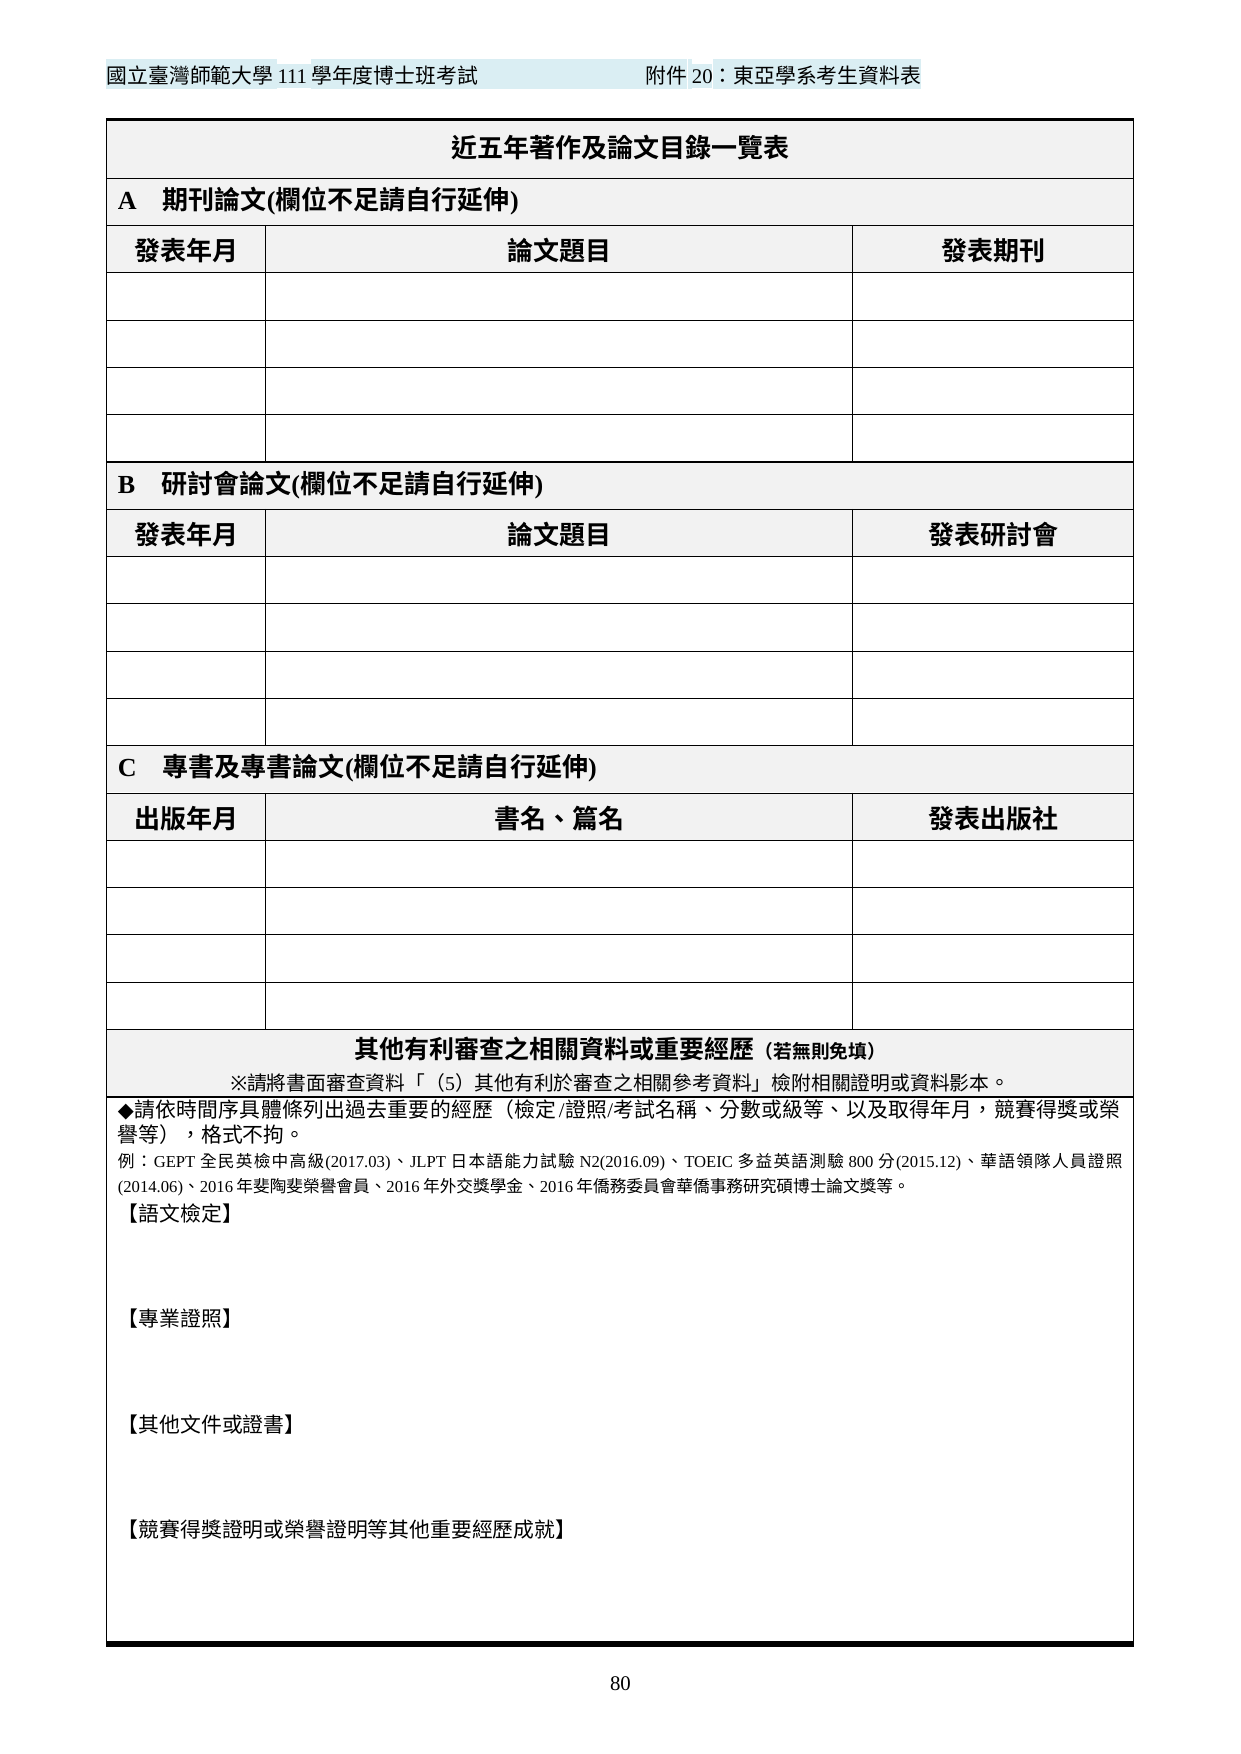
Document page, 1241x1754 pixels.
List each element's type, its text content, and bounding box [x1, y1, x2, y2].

table_cell [266, 888, 852, 934]
table_cell [853, 652, 1133, 698]
table_cell [853, 699, 1133, 745]
table_cell [853, 983, 1133, 1029]
table_cell [107, 983, 265, 1029]
table_cell ◆請依時間序具體條列出過去重要的經歷（檢定/證照/考試名稱、分數或級等、以及取得年月，競賽得獎或榮譽等），格式不拘。 例：GEPT全民英檢中高級(2017.03)、JLPT日本語能力試驗N2(2016.09)、TOEIC多益英語測驗800分(2015.12)、華語領隊人員證照(2014.06)、2016年斐陶斐榮譽會員、2016年外交獎學金、2016年僑務委員會華僑事務研究碩博士論文獎等。 【語文檢定】 【專業證照】 【其他文件或證書】 【競賽得獎證明或榮譽證明等其他重要經歷成就】 [107, 1098, 1133, 1641]
table_cell 發表年月 [107, 226, 265, 272]
table_cell [853, 368, 1133, 414]
table_cell [107, 415, 265, 461]
table_cell 發表期刊 [853, 226, 1133, 272]
table_cell [107, 368, 265, 414]
table_cell 發表出版社 [853, 794, 1133, 840]
table_cell [107, 321, 265, 367]
table_cell [853, 888, 1133, 934]
table_cell [266, 604, 852, 651]
table_cell 其他有利審查之相關資料或重要經歷（若無則免填） ※請將書面審查資料「（5）其他有利於審查之相關參考資料」檢附相關證明或資料影本。 [107, 1030, 1133, 1096]
table_cell [853, 415, 1133, 461]
table_cell [853, 841, 1133, 887]
table_cell [266, 841, 852, 887]
table_cell [853, 604, 1133, 651]
table_cell [266, 321, 852, 367]
table_cell [266, 983, 852, 1029]
table_cell [107, 604, 265, 651]
table_cell B 研討會論文(欄位不足請自行延伸) [107, 463, 1133, 509]
table_cell [266, 273, 852, 319]
table_cell [853, 321, 1133, 367]
table_cell A 期刊論文(欄位不足請自行延伸) [107, 179, 1133, 225]
table_cell 發表年月 [107, 510, 265, 556]
table_cell [266, 368, 852, 414]
table_cell [107, 841, 265, 887]
table_cell C 專書及專書論文(欄位不足請自行延伸) [107, 746, 1133, 792]
table_cell 近五年著作及論文目錄一覽表 [107, 121, 1133, 178]
table_cell [107, 935, 265, 982]
table_cell [853, 557, 1133, 603]
table_cell [107, 699, 265, 745]
table_cell 論文題目 [266, 510, 852, 556]
table_cell [107, 652, 265, 698]
table_cell [107, 557, 265, 603]
table_cell 論文題目 [266, 226, 852, 272]
table_cell 出版年月 [107, 794, 265, 840]
table_cell 書名、篇名 [266, 794, 852, 840]
table_cell 發表研討會 [853, 510, 1133, 556]
table_cell [853, 273, 1133, 319]
table_cell [266, 557, 852, 603]
table_cell [266, 699, 852, 745]
table_cell [266, 652, 852, 698]
table_cell [266, 935, 852, 982]
table_cell [107, 273, 265, 319]
table_cell [266, 415, 852, 461]
table_cell [107, 888, 265, 934]
table_cell [853, 935, 1133, 982]
